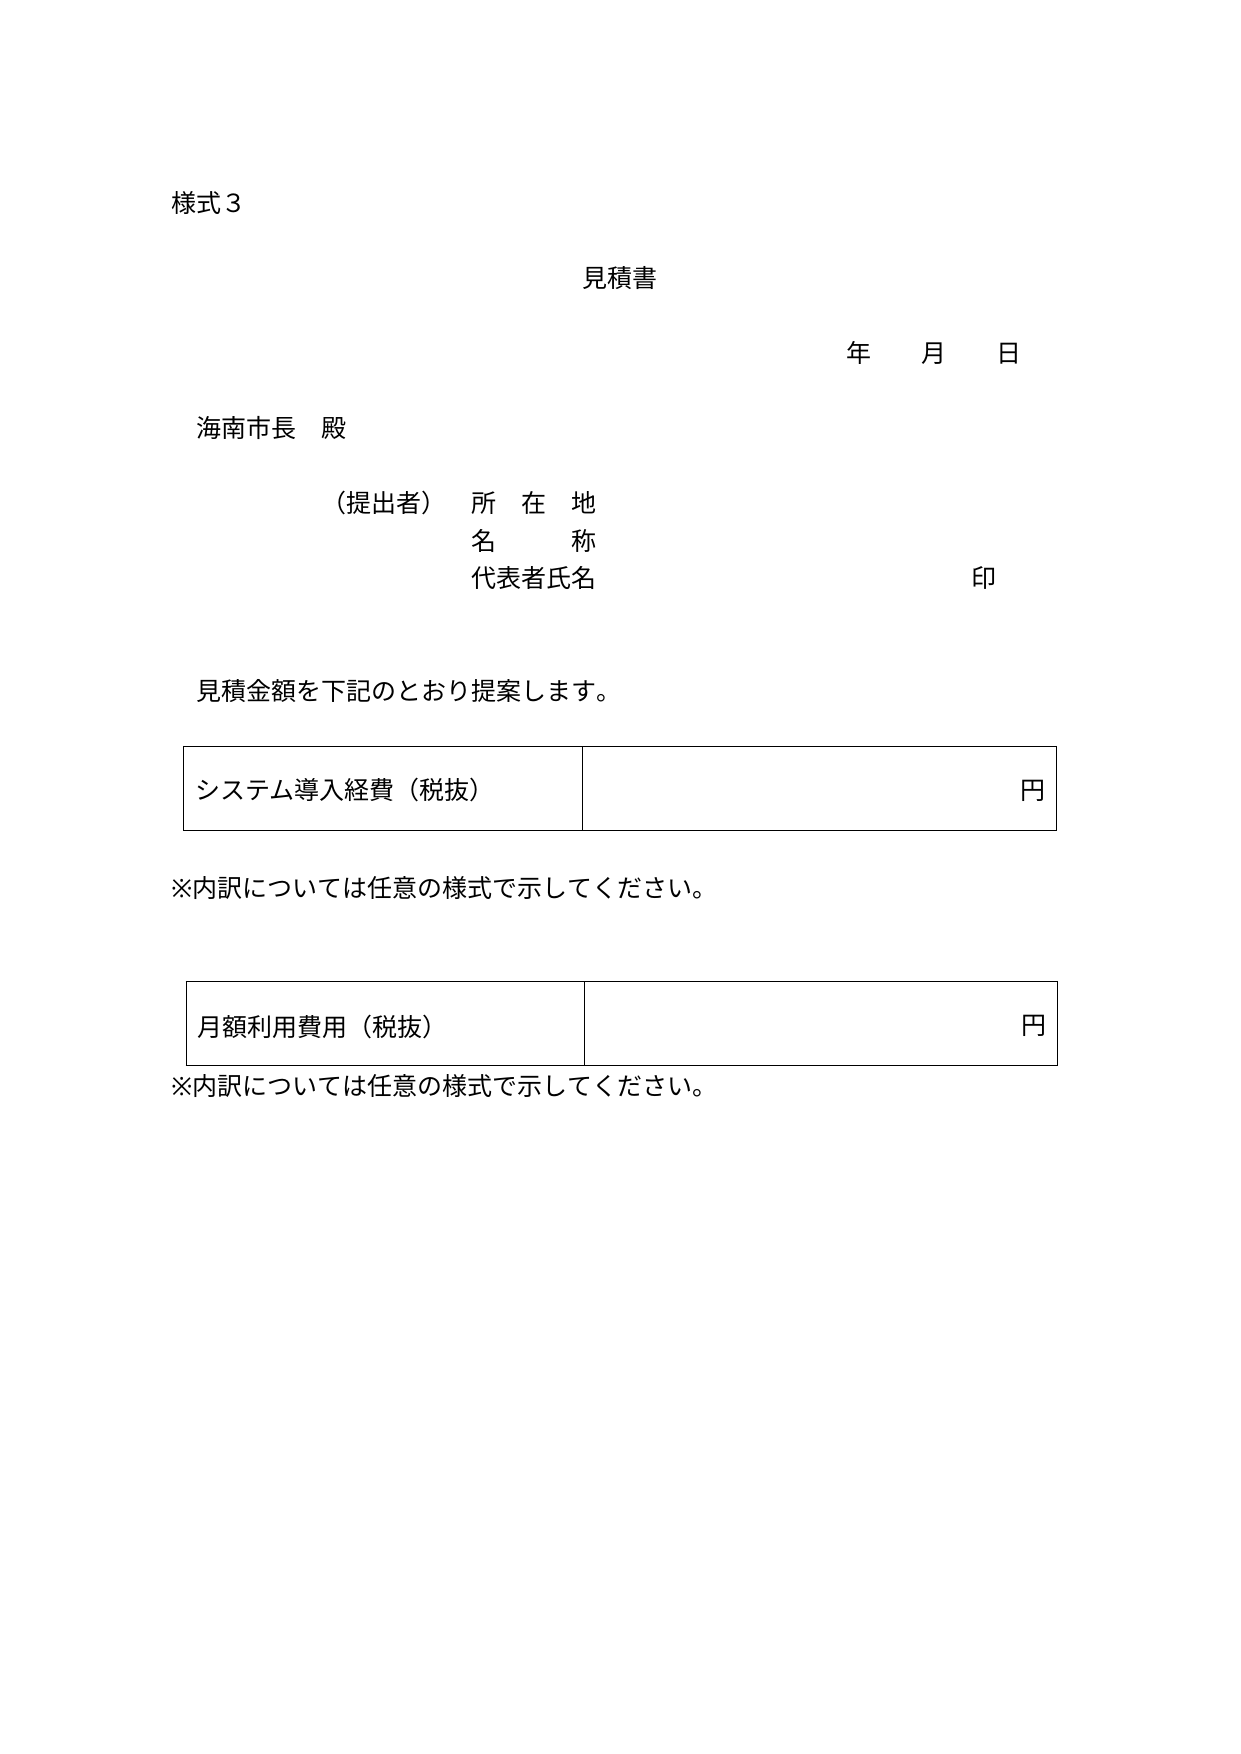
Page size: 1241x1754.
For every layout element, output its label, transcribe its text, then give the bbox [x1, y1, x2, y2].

text 年 月 日 [171, 333, 1069, 371]
text ※内訳については任意の様式で示してください。 [171, 1066, 1069, 1103]
text 代表者氏名 印 [171, 558, 1069, 596]
table_header システム導入経費（税抜） [184, 747, 582, 830]
text 様式３ [171, 183, 1069, 221]
text 見積金額を下記のとおり提案します。 [171, 671, 1069, 708]
text （提出者） 所 在 地 [171, 483, 969, 521]
text 見積書 [171, 258, 1069, 296]
text 名 称 [171, 521, 969, 558]
text ※内訳については任意の様式で示してください。 [171, 868, 1069, 906]
table_header 円 [583, 747, 1056, 830]
table_header 月額利用費用（税抜） [187, 982, 584, 1065]
table_header 円 [585, 982, 1057, 1065]
text 海南市長 殿 [171, 408, 1069, 446]
